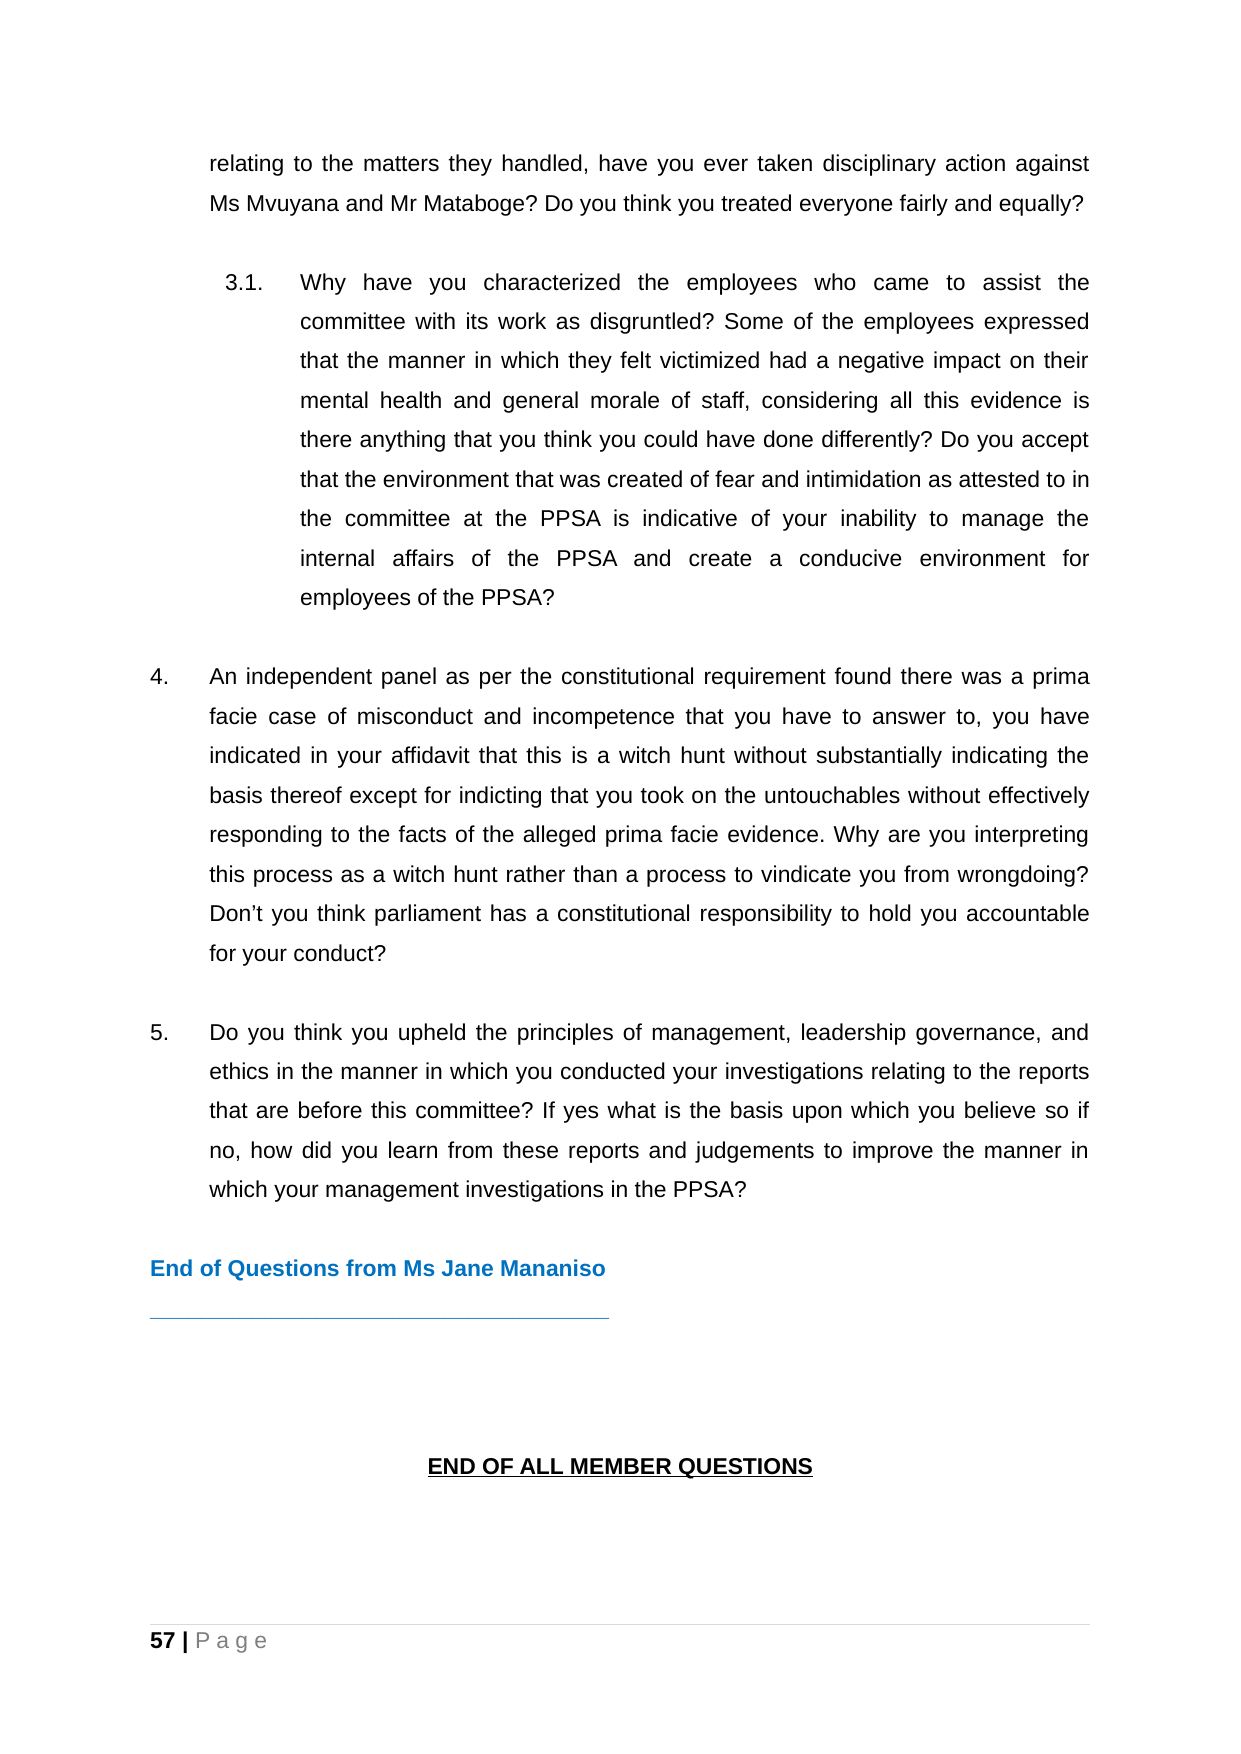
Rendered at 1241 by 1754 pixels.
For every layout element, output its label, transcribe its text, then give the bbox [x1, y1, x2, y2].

text End of Questions from Ms Jane Mananiso [150, 1255, 1090, 1282]
text END OF ALL MEMBER QUESTIONS [150, 1453, 1090, 1479]
list Why have you characterized the employees who came to assist the committee with its work as disgruntled? Some of the employees expressed that the manner in which they felt victimized had a negative impact on their mental health and general morale of staff, considering all this evidence is there anything that you think you could have done differently? Do you accept that the environment that was created of fear and intimidation as attested to in the committee at the PPSA is indicative of your inability to manage the internal affairs of the PPSA and create a conducive environment for employees of the PPSA? [225, 268, 1090, 611]
text ____________________________________ [150, 1295, 1090, 1321]
list An independent panel as per the constitutional requirement found there was a prima facie case of misconduct and incompetence that you have to answer to, you have indicated in your affidavit that this is a witch hunt without substantially indicating the basis thereof except for indicting that you took on the untouchables without effectively responding to the facts of the alleged prima facie evidence. Why are you interpreting this process as a witch hunt rather than a process to vindicate you from wrongdoing? Don’t you think parliament has a constitutional responsibility to hold you accountable for your conduct? [150, 663, 1090, 966]
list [150, 150, 1090, 216]
list Do you think you upheld the principles of management, leadership governance, and ethics in the manner in which you conducted your investigations relating to the reports that are before this committee? If yes what is the basis upon which you believe so if no, how did you learn from these reports and judgements to improve the manner in which your management investigations in the PPSA? [150, 1018, 1090, 1203]
